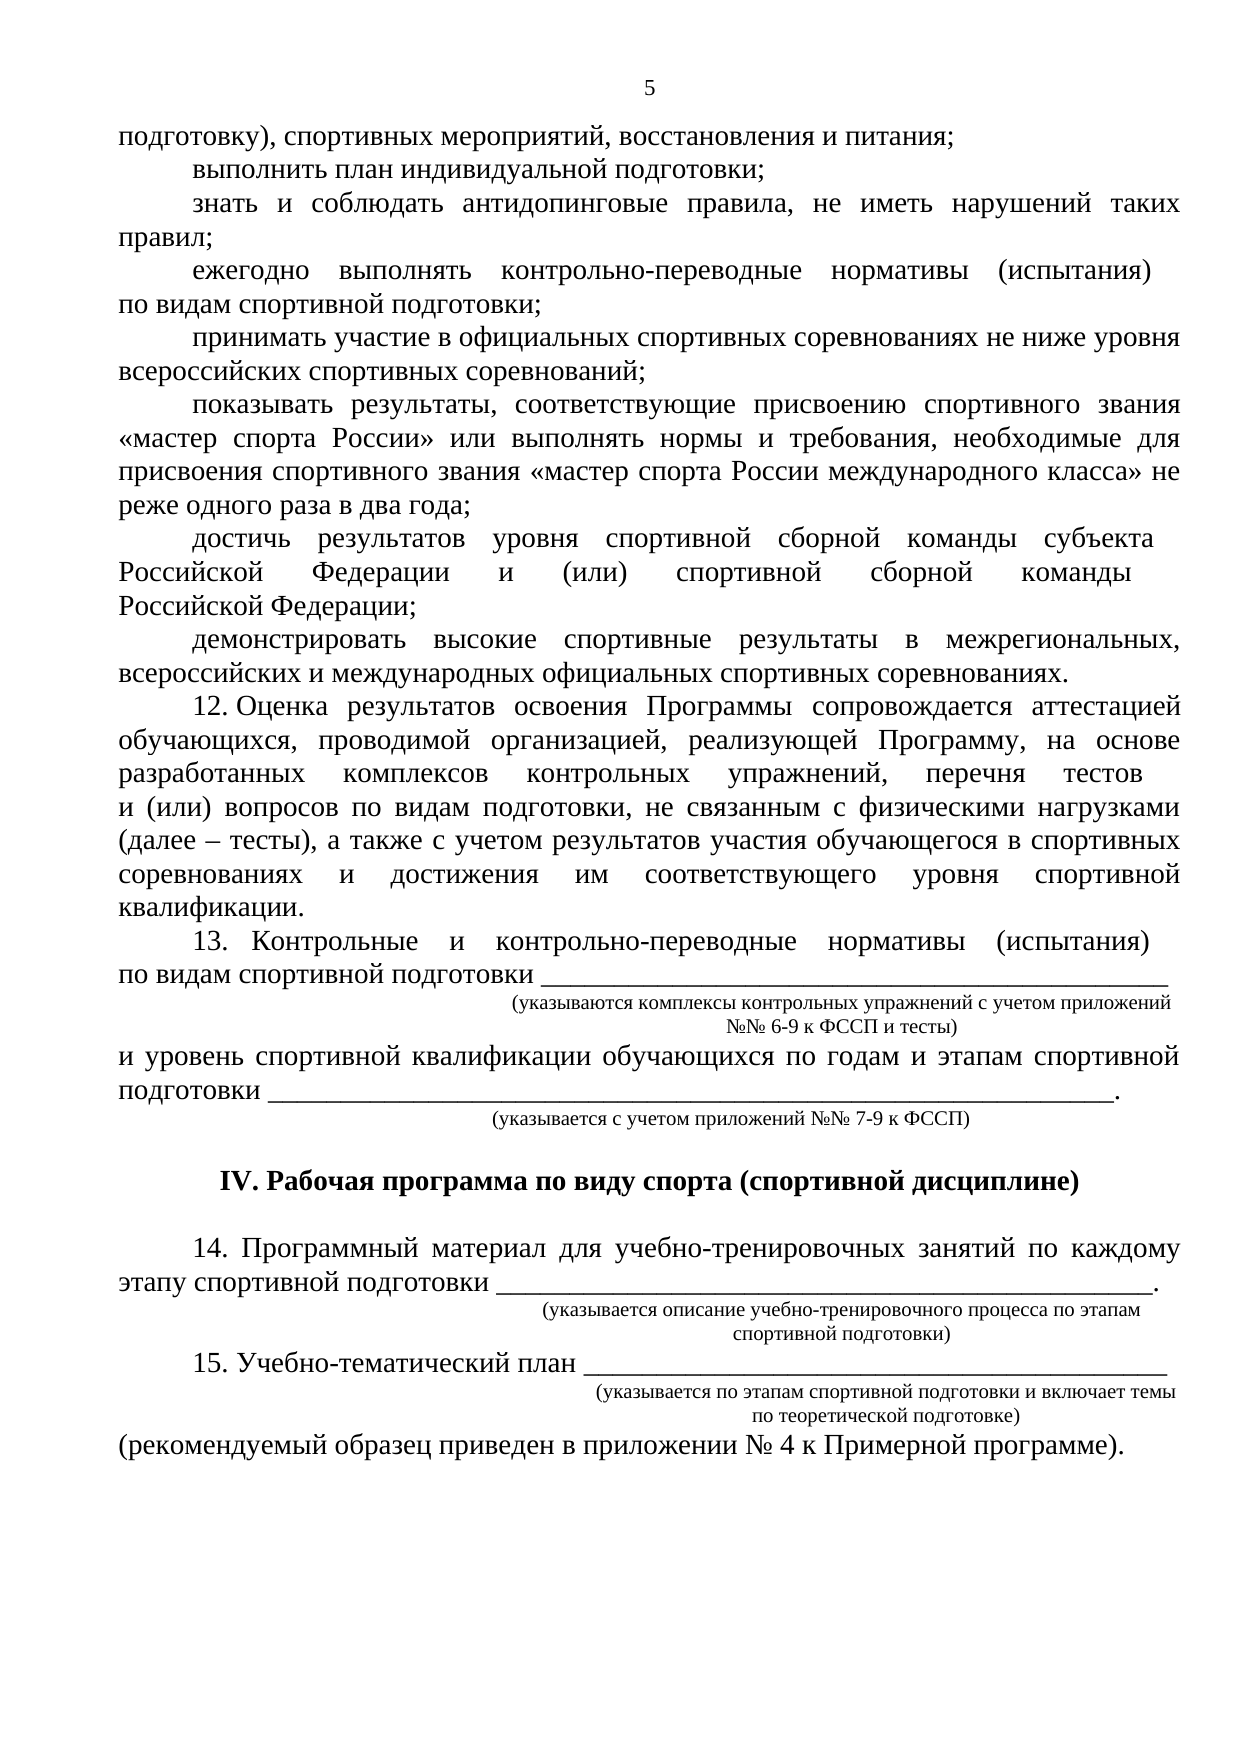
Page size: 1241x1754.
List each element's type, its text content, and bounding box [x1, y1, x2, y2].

text показывать результаты, соответствующие присвоению спортивного звания «мастер спорта России» или выполнять нормы и требования, необходимые для присвоения спортивного звания «мастер спорта России международного класса» не реже одного раза в два года; [118, 386, 1181, 521]
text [118, 118, 1181, 152]
text и уровень спортивной квалификации обучающихся по годам и этапам спортивной подготовки __________________________________________________________. [118, 1038, 1181, 1105]
text (рекомендуемый образец приведен в приложении № 4 к Примерной программе). [118, 1427, 1181, 1461]
list (указывается описание учебно-тренировочного процесса по этапам спортивной подготовки) [502, 1297, 1181, 1345]
text (указывается по этапам спортивной подготовки и включает темы по теоретической подготовке) [591, 1379, 1181, 1427]
text 15. Учебно-тематический план ________________________________________ [118, 1345, 1181, 1379]
text IV. Рабочая программа по виду спорта (спортивной дисциплине) [118, 1163, 1181, 1197]
text ежегодно выполнять контрольно-переводные нормативы (испытания) по видам спортивной подготовки; [118, 252, 1181, 319]
list Контрольные и контрольно-переводные нормативы (испытания) по видам спортивной подготовки ___________________________________________ [118, 923, 1181, 990]
text выполнить план индивидуальной подготовки; [118, 152, 1181, 185]
text демонстрировать высокие спортивные результаты в межрегиональных, всероссийских и международных официальных спортивных соревнованиях. [118, 621, 1181, 688]
text достичь результатов уровня спортивной сборной команды субъекта Российской Федерации и (или) спортивной сборной команды Российской Федерации; [118, 521, 1181, 621]
text знать и соблюдать антидопинговые правила, не иметь нарушений таких правил; [118, 185, 1181, 252]
list 12. Оценка результатов освоения Программы сопровождается аттестацией обучающихся, проводимой организацией, реализующей Программу, на основе разработанных комплексов контрольных упражнений, перечня тестов и (или) вопросов по видам подготовки, не связанным с физическими нагрузками (далее – тесты), а также с учетом результатов участия обучающегося в спортивных соревнованиях и достижения им соответствующего уровня спортивной квалификации. [118, 755, 1181, 923]
text 14. Программный материал для учебно-тренировочных занятий по каждому этапу спортивной подготовки _____________________________________________. [118, 1230, 1181, 1297]
text (указываются комплексы контрольных упражнений с учетом приложений №№ 6-9 к ФССП и тесты) [502, 990, 1181, 1038]
text (указывается с учетом приложений №№ 7-9 к ФССП) [281, 1105, 1181, 1129]
text принимать участие в официальных спортивных соревнованиях не ниже уровня всероссийских спортивных соревнований; [118, 319, 1181, 386]
